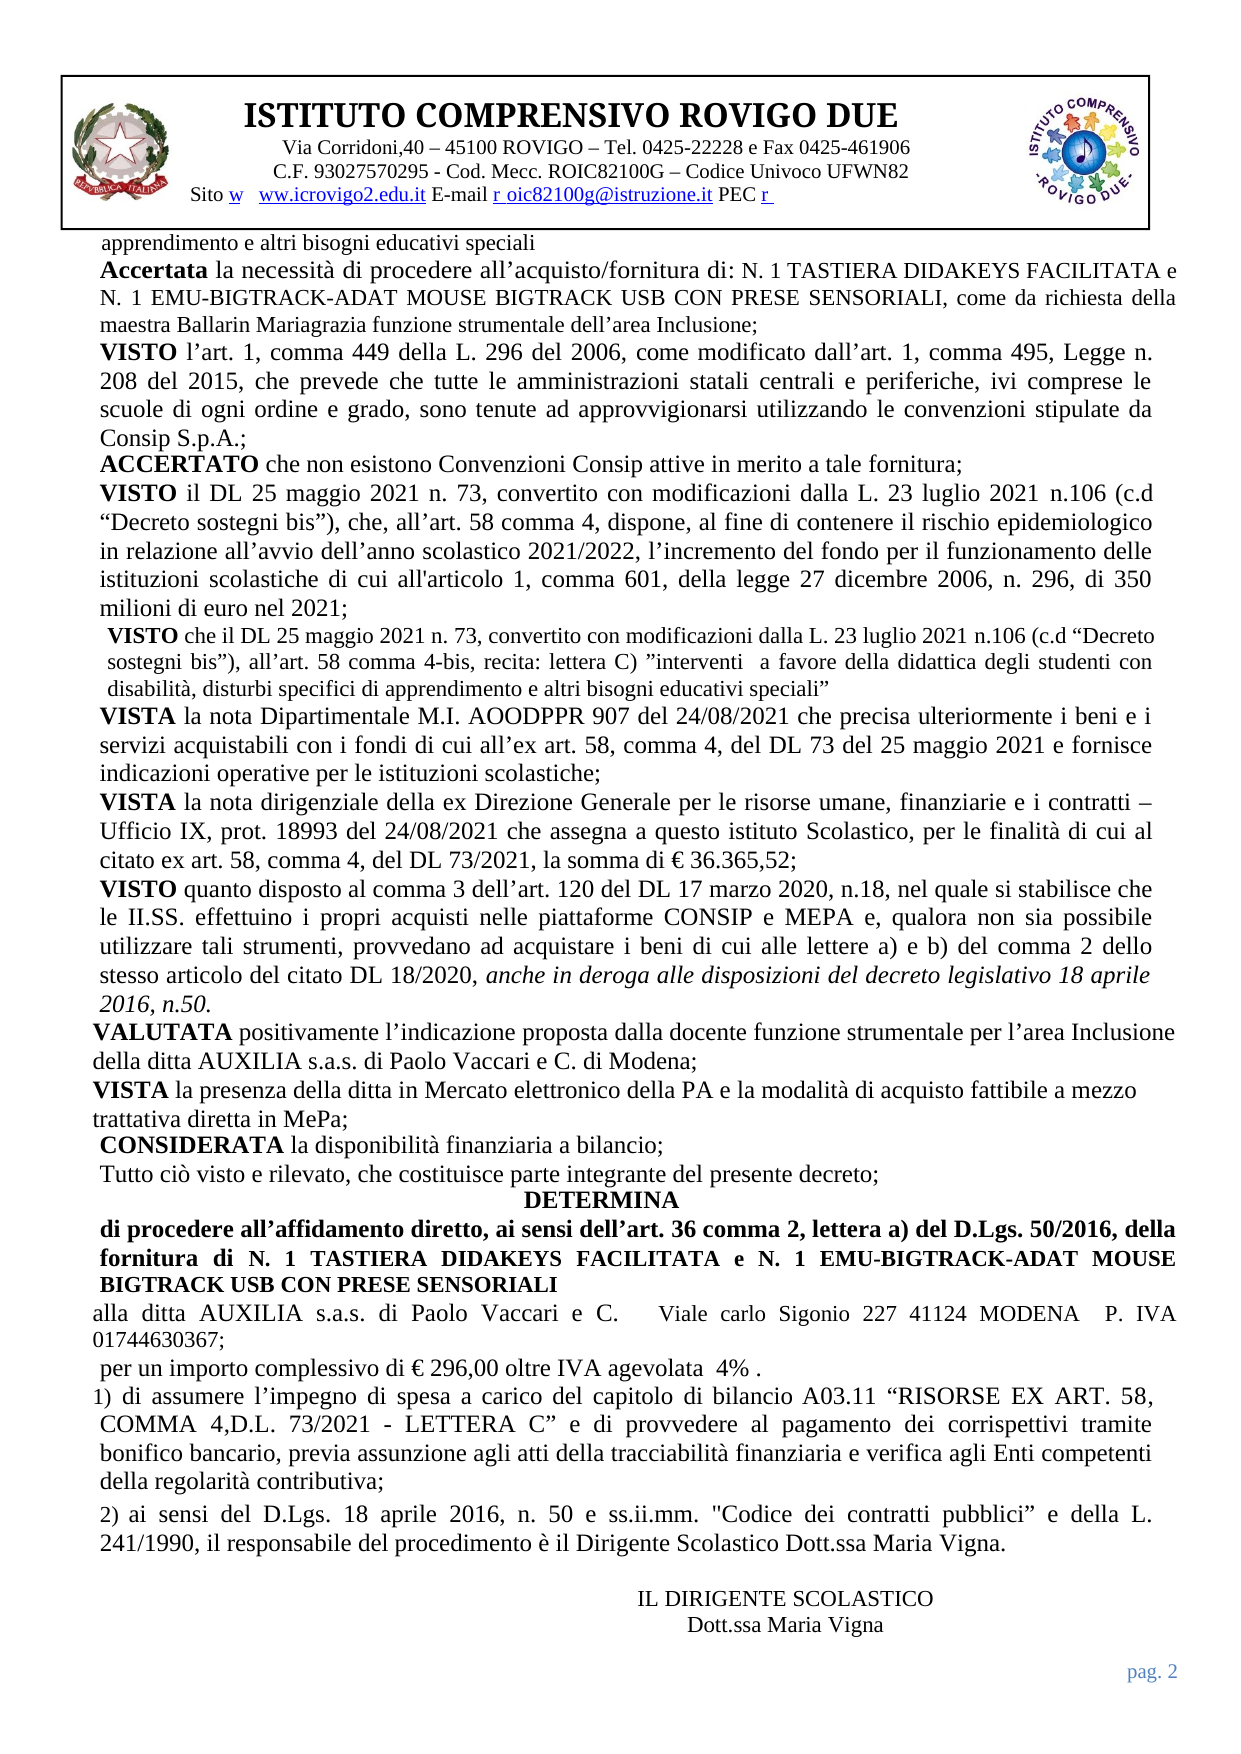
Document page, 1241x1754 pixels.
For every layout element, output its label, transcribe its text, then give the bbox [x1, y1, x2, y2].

text VALUTATA positivamente l’indicazione proposta dalla docente funzione strumentale per l’area Inclusione della ditta AUXILIA s.a.s. di Paolo Vaccari e C. di Modena; [92, 1017, 1178, 1075]
text VISTA la nota dirigenziale della ex Direzione Generale per le risorse umane, finanziarie e i contratti – Ufficio IX, prot. 18993 del 24/08/2021 che assegna a questo istituto Scolastico, per le finalità di cui al citato ex art. 58, comma 4, del DL 73/2021, la somma di € 36.365,52; [99, 787, 1153, 874]
picture [1025, 93, 1144, 212]
text alla ditta AUXILIA s.a.s. di Paolo Vaccari e C. Viale carlo Sigonio 227 41124 MODENA P. IVA 01744630367; [92, 1298, 1178, 1353]
subtitle DETERMINA [524, 1188, 1153, 1214]
text IL DIRIGENTE SCOLASTICO [417, 1586, 1153, 1612]
text VISTO che il DL 25 maggio 2021 n. 73, convertito con modificazioni dalla L. 23 luglio 2021 n.106 (c.d “Decreto sostegni bis”), all’art. 58 comma 4-bis, recita: lettera C) ”interventi a favore della didattica degli studenti con disabilità, disturbi specifici di apprendimento e altri bisogni educativi speciali” [107, 622, 1155, 701]
subtitle Accertata la necessità di procedere all’acquisto/fornitura di: N. 1 TASTIERA DIDAKEYS FACILITATA e N. 1 EMU-BIGTRACK-ADAT MOUSE BIGTRACK USB CON PRESE SENSORIALI, come da richiesta della maestra Ballarin Mariagrazia funzione strumentale dell’area Inclusione; [99, 256, 1178, 337]
text VISTO quanto disposto al comma 3 dell’art. 120 del DL 17 marzo 2020, n.18, nel quale si stabilisce che le II.SS. effettuino i propri acquisti nelle piattaforme CONSIP e MEPA e, qualora non sia possibile utilizzare tali strumenti, provvedano ad acquistare i beni di cui alle lettere a) e b) del comma 2 dello stesso articolo del citato DL 18/2020, anche in deroga alle disposizioni del decreto legislativo 18 aprile 2016, n.50. [99, 874, 1153, 1017]
text CONSIDERATA la disponibilità finanziaria a bilancio; [99, 1132, 1153, 1159]
picture [68, 98, 175, 203]
list di assumere l’impegno di spesa a carico del capitolo di bilancio A03.11 “RISORSE EX ART. 58, COMMA 4,D.L. 73/2021 - LETTERA C” e di provvedere al pagamento dei corrispettivi tramite bonifico bancario, previa assunzione agli atti della tracciabilità finanziaria e verifica agli Enti competenti della regolarità contributiva; [92, 1382, 1153, 1494]
text VISTA la nota Dipartimentale M.I. AOODPPR 907 del 24/08/2021 che precisa ulteriormente i beni e i servizi acquistabili con i fondi di cui all’ex art. 58, comma 4, del DL 73 del 25 maggio 2021 e fornisce indicazioni operative per le istituzioni scolastiche; [99, 701, 1153, 787]
text per un importo complessivo di € 296,00 oltre IVA agevolata 4% . [99, 1353, 1153, 1382]
text ACCERTATO che non esistono Convenzioni Consip attive in merito a tale fornitura; [99, 452, 1153, 478]
text VISTO l’art. 1, comma 449 della L. 296 del 2006, come modificato dall’art. 1, comma 495, Legge n. 208 del 2015, che prevede che tutte le amministrazioni statali centrali e periferiche, ivi comprese le scuole di ogni ordine e grado, sono tenute ad approvvigionarsi utilizzando le convenzioni stipulate da Consip S.p.A.; [99, 337, 1153, 452]
text VISTA la presenza della ditta in Mercato elettronico della PA e la modalità di acquisto fattibile a mezzo trattativa diretta in MePa; [92, 1075, 1178, 1132]
text Tutto ciò visto e rilevato, che costituisce parte integrante del presente decreto; [99, 1159, 1153, 1187]
text VISTO il DL 25 maggio 2021 n. 73, convertito con modificazioni dalla L. 23 luglio 2021 n.106 (c.d “Decreto sostegni bis”), che, all’art. 58 comma 4, dispone, al fine di contenere il rischio epidemiologico in relazione all’avvio dell’anno scolastico 2021/2022, l’incremento del fondo per il funzionamento delle istituzioni scolastiche di cui all'articolo 1, comma 601, della legge 27 dicembre 2006, n. 296, di 350 milioni di euro nel 2021; [99, 478, 1153, 622]
list ai sensi del D.Lgs. 18 aprile 2016, n. 50 e ss.ii.mm. "Codice dei contratti pubblici” e della L. 241/1990, il responsabile del procedimento è il Dirigente Scolastico Dott.ssa Maria Vigna. [99, 1499, 1153, 1557]
text Dott.ssa Maria Vigna [417, 1612, 1153, 1638]
subtitle di procedere all’affidamento diretto, ai sensi dell’art. 36 comma 2, lettera a) del D.Lgs. 50/2016, della fornitura di N. 1 TASTIERA DIDAKEYS FACILITATA e N. 1 EMU-BIGTRACK-ADAT MOUSE BIGTRACK USB CON PRESE SENSORIALI [99, 1214, 1178, 1298]
